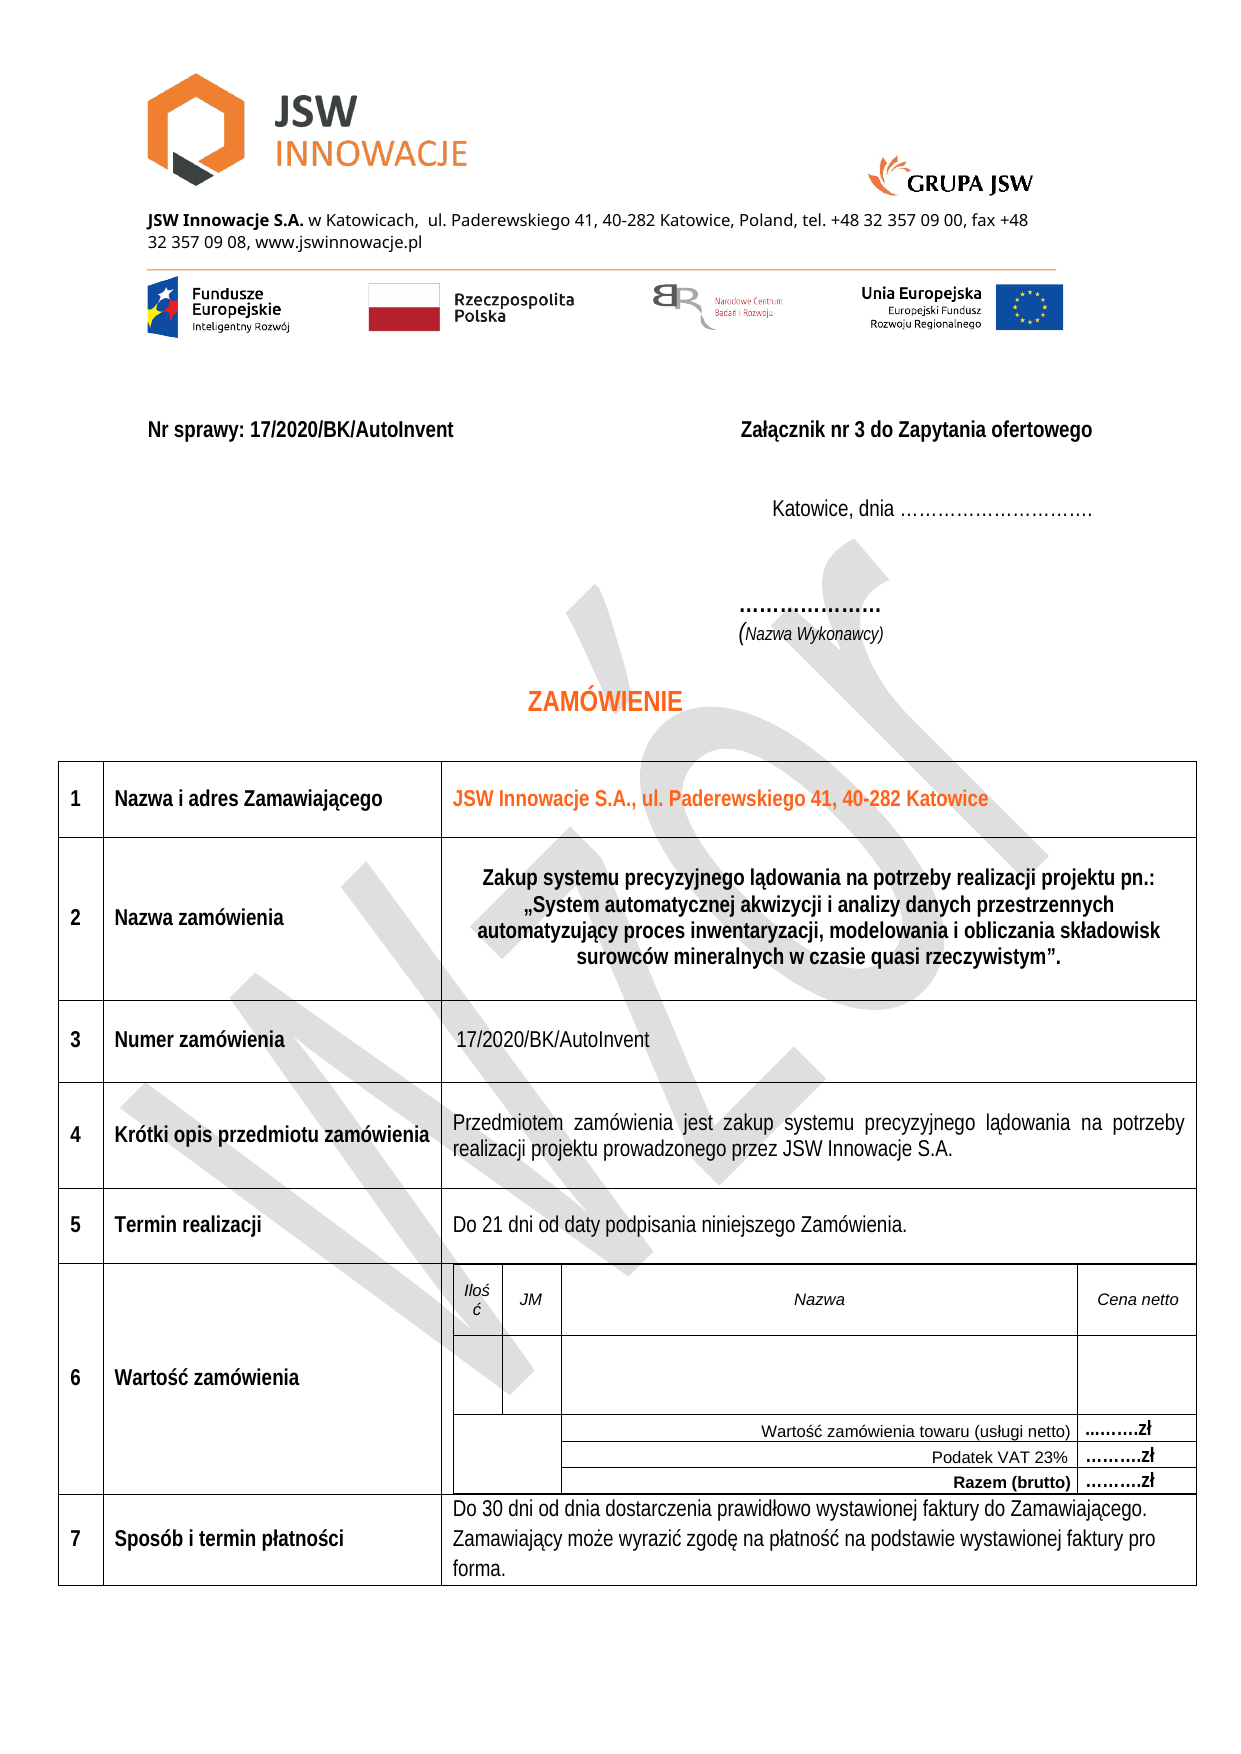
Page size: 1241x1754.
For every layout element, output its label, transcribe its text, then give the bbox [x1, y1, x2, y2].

table_cell [562, 1415, 1077, 1441]
table_header JSW Innowacje S.A., ul. Paderewskiego 41, 40-282 Katowice [442, 762, 1196, 837]
table_cell Sposób i termin płatności [104, 1495, 441, 1584]
table_cell [1078, 1468, 1196, 1493]
table_cell Termin realizacji [104, 1189, 441, 1263]
table_cell 3 [59, 1001, 103, 1082]
table_cell Krótki opis przedmiotu zamówienia [104, 1083, 441, 1188]
table_cell 17/2020/BK/AutoInvent [442, 1001, 1196, 1082]
text (Nazwa Wykonawcy) [148, 617, 1063, 646]
text ………………… [148, 588, 1063, 617]
table_cell 6 [59, 1264, 103, 1493]
table_cell 4 [59, 1083, 103, 1188]
table_cell [562, 1265, 1077, 1335]
table_cell Wartość zamówienia [104, 1264, 441, 1493]
table_cell Przedmiotem zamówienia jest zakup systemu precyzyjnego lądowania na potrzeby realizacji projektu prowadzonego przez JSW Innowacje S.A. [442, 1083, 1196, 1188]
text ZAMÓWIENIE [148, 684, 1063, 718]
table_cell [1078, 1336, 1196, 1414]
table_cell 5 [59, 1189, 103, 1263]
table_cell [503, 1265, 561, 1335]
table_cell [454, 1415, 561, 1493]
text Katowice, dnia …………………………. [148, 495, 1063, 522]
table_cell Nazwa zamówienia [104, 838, 441, 1000]
table_cell [1078, 1415, 1196, 1441]
table_cell [562, 1442, 1077, 1467]
table_cell [503, 1336, 561, 1414]
picture [147, 73, 467, 186]
table_header 1 [59, 762, 103, 837]
table_cell [1078, 1265, 1196, 1335]
table_cell 2 [59, 838, 103, 1000]
table_cell Do 30 dni od dnia dostarczenia prawidłowo wystawionej faktury do Zamawiającego. Zamawiający może wyrazić zgodę na płatność na podstawie wystawionej faktury pro forma. [442, 1495, 1196, 1584]
text Nr sprawy: 17/2020/BK/AutoInvent Załącznik nr 3 do Zapytania ofertowego [148, 416, 1063, 443]
picture [147, 276, 1064, 338]
table_cell [1078, 1442, 1196, 1467]
table_cell 7 [59, 1495, 103, 1584]
table_cell Zakup systemu precyzyjnego lądowania na potrzeby realizacji projektu pn.: „System automatycznej akwizycji i analizy danych przestrzennych automatyzujący proces inwentaryzacji, modelowania i obliczania składowisk surowców mineralnych w czasie quasi rzeczywistym”. [442, 838, 1196, 1000]
table_cell [454, 1265, 502, 1335]
table_cell Numer zamówienia [104, 1001, 441, 1082]
table_cell Do 21 dni od daty podpisania niniejszego Zamówienia. [442, 1189, 1196, 1263]
table_header Nazwa i adres Zamawiającego [104, 762, 441, 837]
picture [861, 151, 1039, 202]
table_cell [454, 1336, 502, 1414]
table_cell [562, 1468, 1077, 1493]
table_cell [442, 1264, 453, 1493]
table_cell [562, 1336, 1077, 1414]
